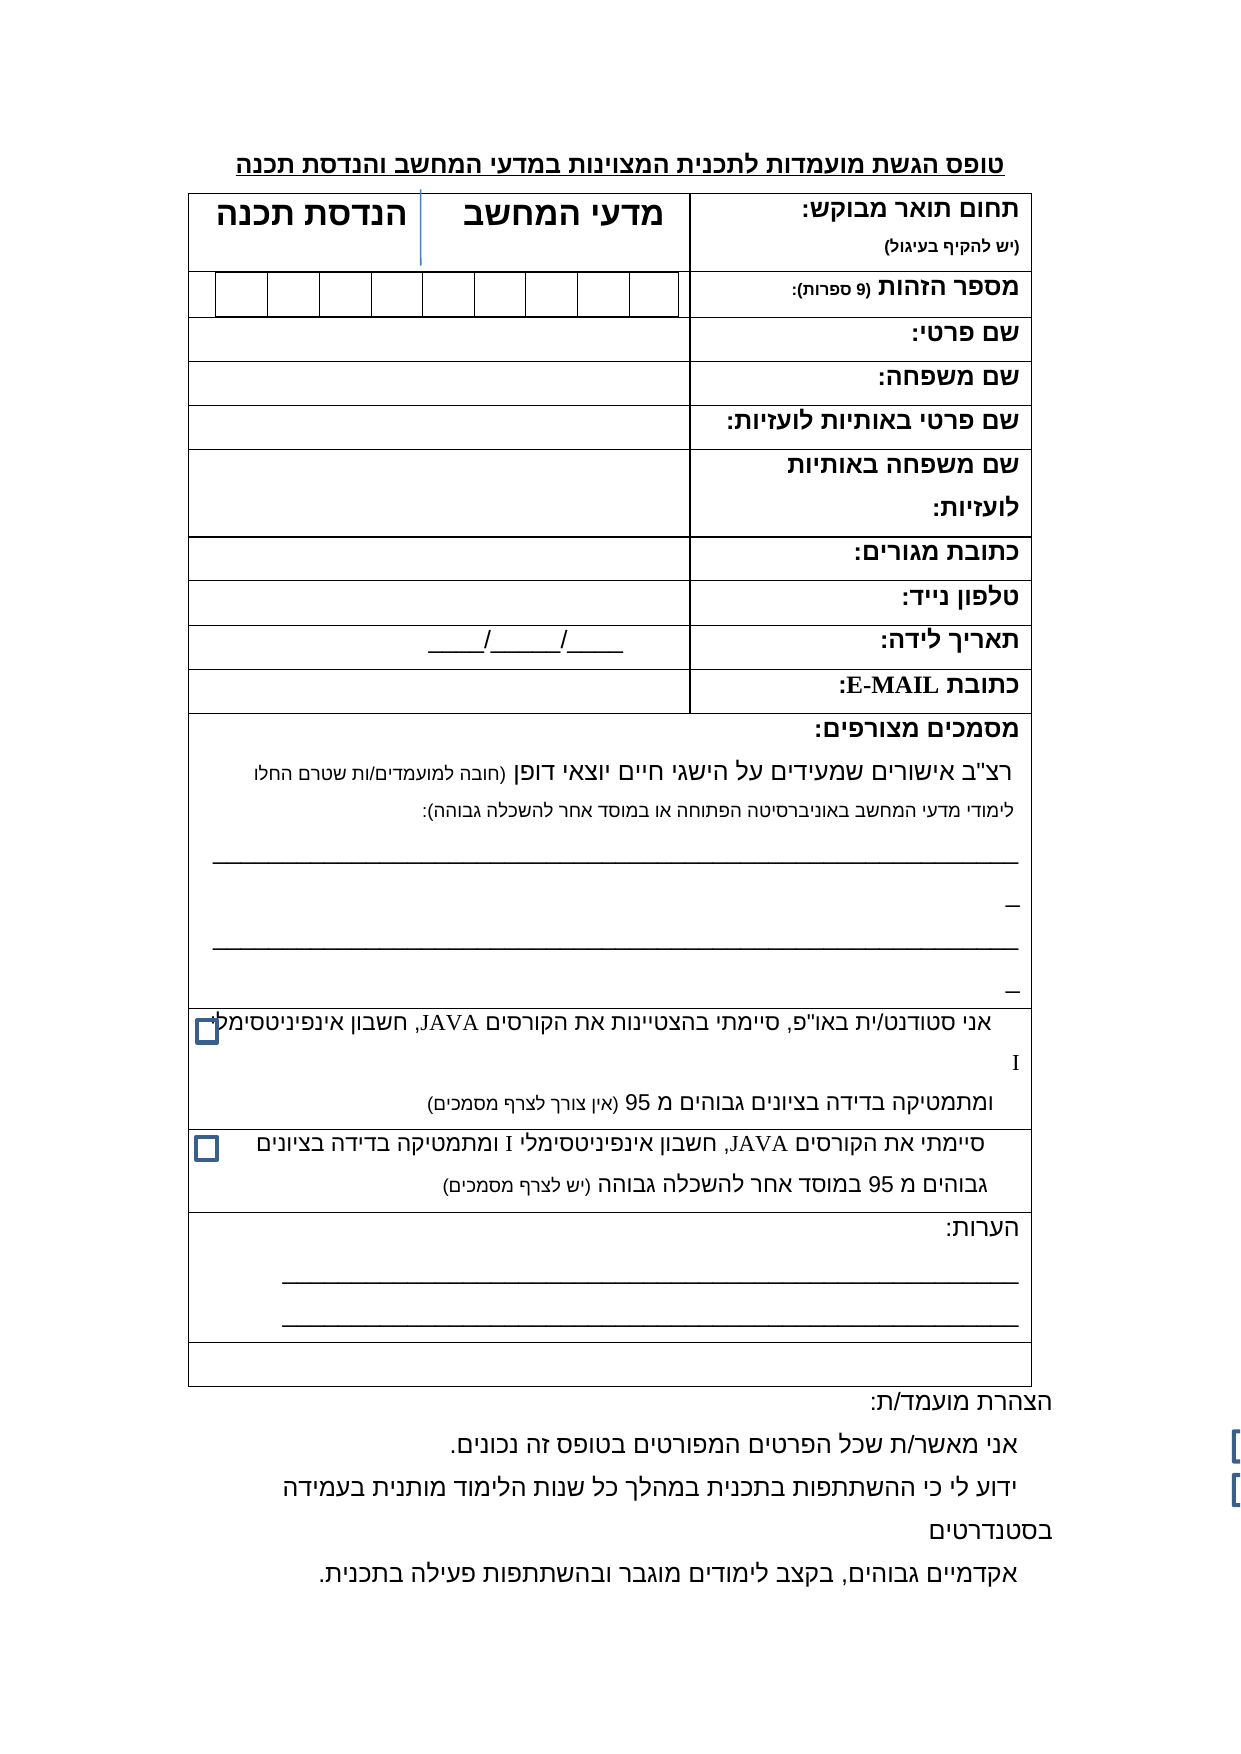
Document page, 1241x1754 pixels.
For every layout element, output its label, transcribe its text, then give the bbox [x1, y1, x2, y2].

text טופס הגשת מועמדות לתכנית המצוינות במדעי המחשב והנדסת תכנה [187, 150, 1053, 179]
table_cell [679, 272, 689, 317]
table_cell [423, 273, 474, 316]
table_cell [526, 273, 577, 316]
table_cell [189, 1343, 1031, 1386]
table_cell [320, 273, 371, 316]
table_cell [189, 406, 689, 449]
table_cell [189, 318, 689, 361]
table_cell [189, 670, 689, 713]
table_cell תאריך לידה: [691, 626, 1031, 668]
table_cell שם משפחה: [691, 362, 1031, 405]
table_cell [475, 273, 525, 316]
text ידוע לי כי ההשתתפות בתכנית במהלך כל שנות הלימוד מותנית בעמידה בסטנדרטים [187, 1473, 1053, 1545]
table_cell [189, 581, 689, 624]
table_cell שם פרטי באותיות לועזיות: [691, 406, 1031, 449]
table_cell [189, 272, 215, 317]
table_cell [189, 538, 689, 580]
table_cell [372, 273, 422, 316]
table_header מדעי המחשב הנדסת תכנה [189, 194, 689, 271]
table_cell כתובת E-MAIL: [691, 670, 1031, 713]
table_header תחום תואר מבוקש: (יש להקיף בעיגול) [691, 194, 1031, 271]
table_cell הערות: _____________________________________________________ _____________________________________________________ [189, 1213, 1031, 1342]
table_cell טלפון נייד: [691, 581, 1031, 624]
text הצהרת מועמד/ת: [187, 1387, 1053, 1416]
table_cell סיימתי את הקורסים JAVA, חשבון אינפיניטסימלי I ומתמטיקה בדידה בציונים גבוהים מ 95 במוסד אחר להשכלה גבוהה (יש לצרף מסמכים) [189, 1130, 1031, 1212]
text אקדמיים גבוהים, בקצב לימודים מוגבר ובהשתתפות פעילה בתכנית. [187, 1559, 1053, 1588]
table_cell [578, 273, 629, 316]
table_cell [630, 273, 678, 316]
table_cell מסמכים מצורפים: רצ"ב אישורים שמעידים על הישגי חיים יוצאי דופן (חובה למועמדים/ות שטרם החלו לימודי מדעי המחשב באוניברסיטה הפתוחה או במוסד אחר להשכלה גבוהה): ___________________________________________________________ ___________________________________________________________ [189, 714, 1031, 1008]
table_cell [268, 273, 319, 316]
table_cell כתובת מגורים: [691, 538, 1031, 580]
table_cell [189, 362, 689, 405]
table_cell אני סטודנט/ית באו"פ, סיימתי בהצטיינות את הקורסים JAVA, חשבון אינפיניטסימלי I ומתמטיקה בדידה בציונים גבוהים מ 95 (אין צורך לצרף מסמכים) [189, 1009, 1031, 1129]
table_cell מספר הזהות (9 ספרות): [691, 272, 1031, 317]
table_cell ____/_____/____ [189, 626, 689, 668]
table_cell [216, 273, 267, 316]
table_cell שם משפחה באותיות לועזיות: [691, 450, 1031, 536]
table_cell שם פרטי: [691, 318, 1031, 361]
text אני מאשר/ת שכל הפרטים המפורטים בטופס זה נכונים. [187, 1430, 1053, 1459]
table_cell [189, 450, 689, 536]
